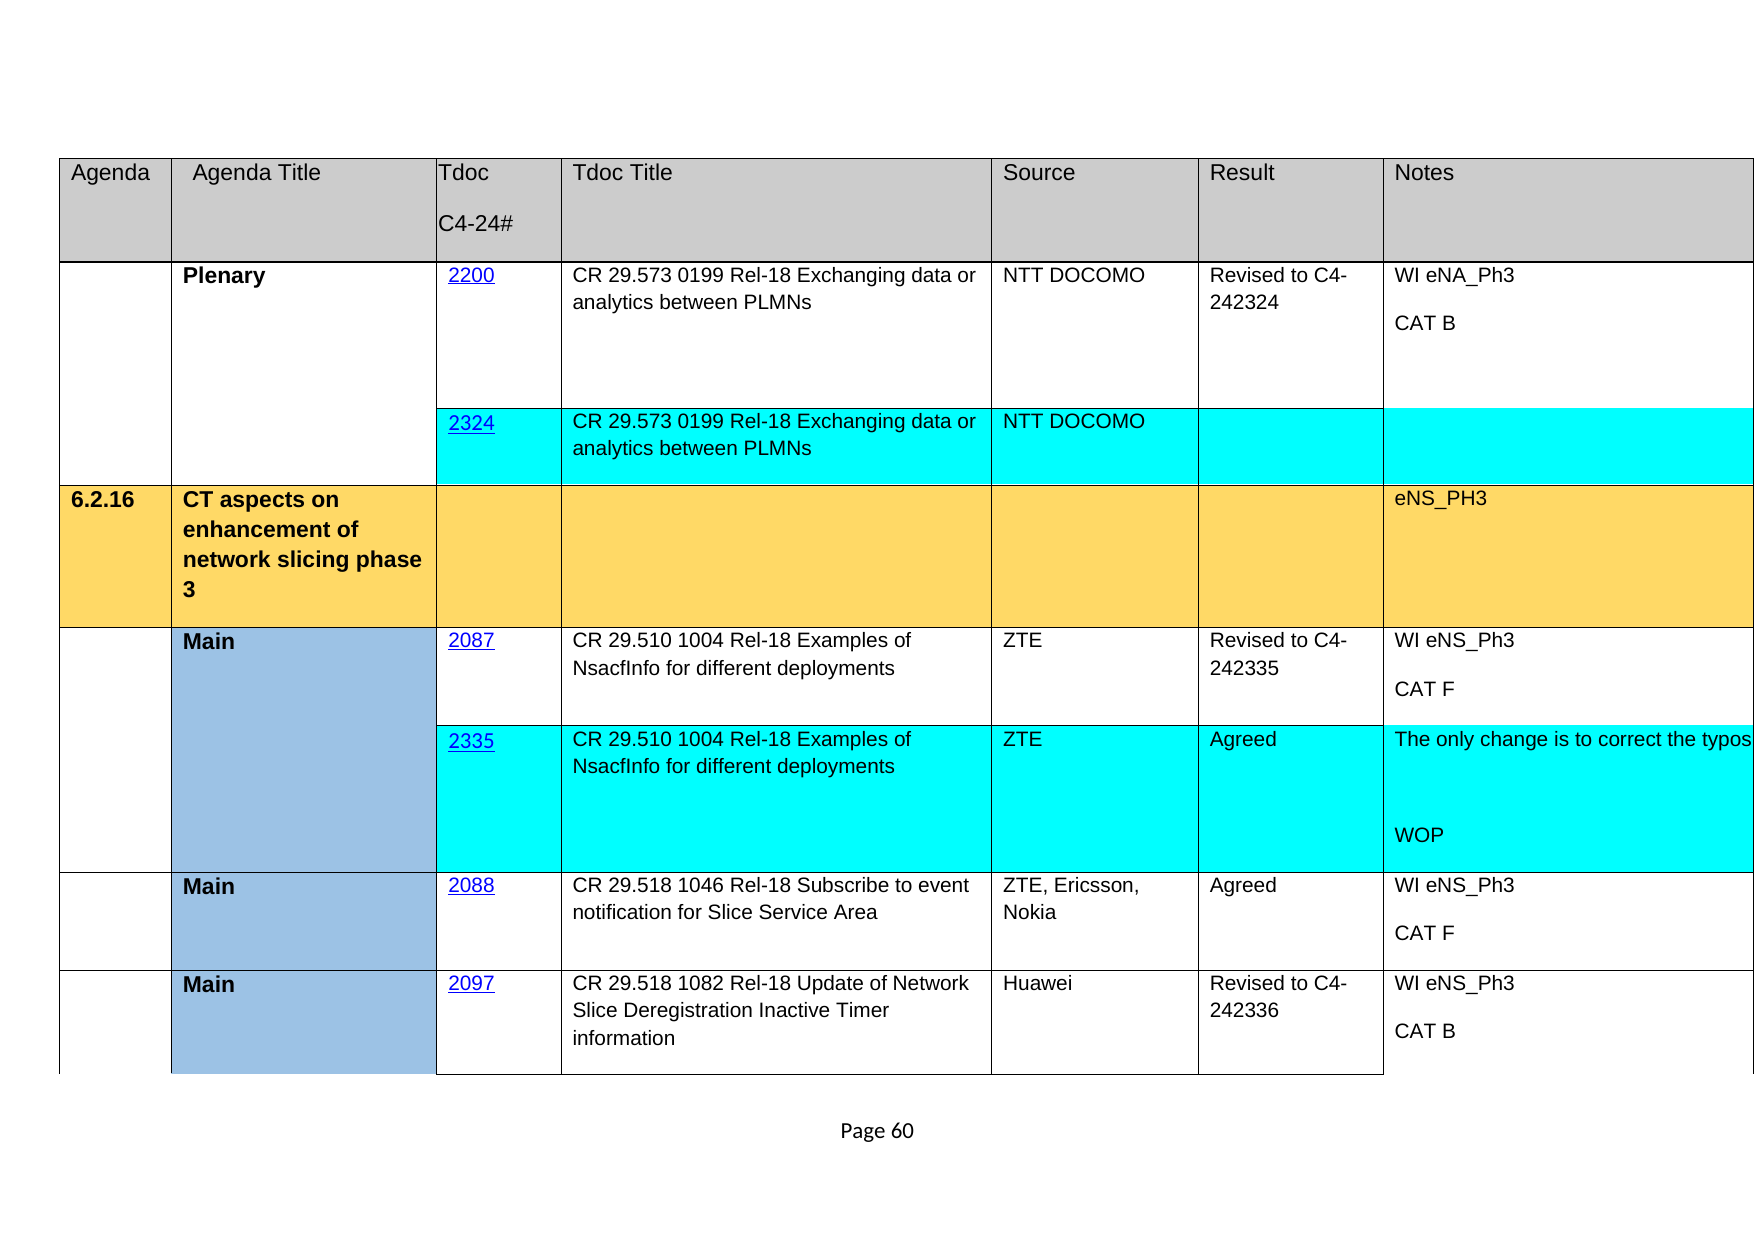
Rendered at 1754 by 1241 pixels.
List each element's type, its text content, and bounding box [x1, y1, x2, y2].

table_cell Plenary [172, 263, 436, 407]
table_cell ZTE [992, 628, 1198, 725]
table_cell [60, 263, 171, 407]
table_cell [172, 408, 436, 484]
table_cell WI eNS_Ph3 CAT F [1384, 628, 1753, 725]
table_cell CR 29.573 0199 Rel-18 Exchanging data or analytics between PLMNs [562, 409, 991, 484]
table_cell [437, 486, 561, 627]
table_cell [1199, 486, 1383, 627]
table_header Agenda Title [172, 159, 436, 261]
table_cell WI eNS_Ph3 CAT B [1384, 971, 1753, 1074]
table_cell CR 29.510 1004 Rel-18 Examples of NsacfInfo for different deployments [562, 628, 991, 725]
table_cell The only change is to correct the typos WOP [1384, 725, 1753, 872]
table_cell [562, 971, 991, 1074]
table_cell CR 29.510 1004 Rel-18 Examples of NsacfInfo for different deployments [562, 726, 991, 872]
table_cell [60, 971, 171, 1074]
table_cell [562, 486, 991, 627]
table_cell ZTE [992, 726, 1198, 872]
table_cell CR 29.573 0199 Rel-18 Exchanging data or analytics between PLMNs [562, 263, 991, 407]
table_cell 2200 [437, 263, 561, 407]
table_cell [60, 628, 171, 725]
table_cell [1199, 409, 1383, 484]
table_header Tdoc C4-24# [437, 159, 561, 261]
table_cell NTT DOCOMO [992, 263, 1198, 407]
table_header Notes [1384, 159, 1753, 261]
table_cell Main [171, 971, 436, 1074]
table_cell eNS_PH3 [1384, 486, 1753, 627]
table_cell 2335 [437, 726, 561, 872]
table_cell Agreed [1199, 726, 1383, 872]
table_cell WI eNA_Ph3 CAT B [1384, 263, 1753, 407]
table_header Source [992, 159, 1198, 261]
table_cell 2097 [437, 971, 561, 1074]
table_cell [60, 408, 171, 484]
table_cell Agreed [1199, 873, 1383, 970]
table_cell [172, 725, 436, 872]
table_cell NTT DOCOMO [992, 409, 1198, 484]
table_cell Huawei [992, 971, 1198, 1074]
table_cell Main [172, 873, 436, 970]
table_cell ZTE, Ericsson, Nokia [992, 873, 1198, 970]
table_cell 2087 [437, 628, 561, 725]
table_cell [60, 725, 171, 872]
table_cell [992, 486, 1198, 627]
table_header Agenda [60, 159, 171, 261]
table_cell WI eNS_Ph3 CAT F [1384, 873, 1753, 970]
table_cell Revised to C4-242335 [1199, 628, 1383, 725]
table_cell Main [172, 628, 436, 725]
table_header Result [1199, 159, 1383, 261]
table_cell Revised to C4-242336 [1199, 971, 1383, 1074]
table_cell 6.2.16 [60, 486, 171, 627]
table_cell Revised to C4-242324 [1199, 263, 1383, 407]
table_cell 2088 [437, 873, 561, 970]
table_cell CT aspects on enhancement of network slicing phase 3 [172, 486, 436, 627]
table_header Tdoc Title [562, 159, 991, 261]
table_cell 2324 [437, 409, 561, 484]
table_cell [1384, 408, 1753, 484]
table_cell CR 29.518 1046 Rel-18 Subscribe to event notification for Slice Service Area [562, 873, 991, 970]
table_cell [60, 873, 171, 970]
